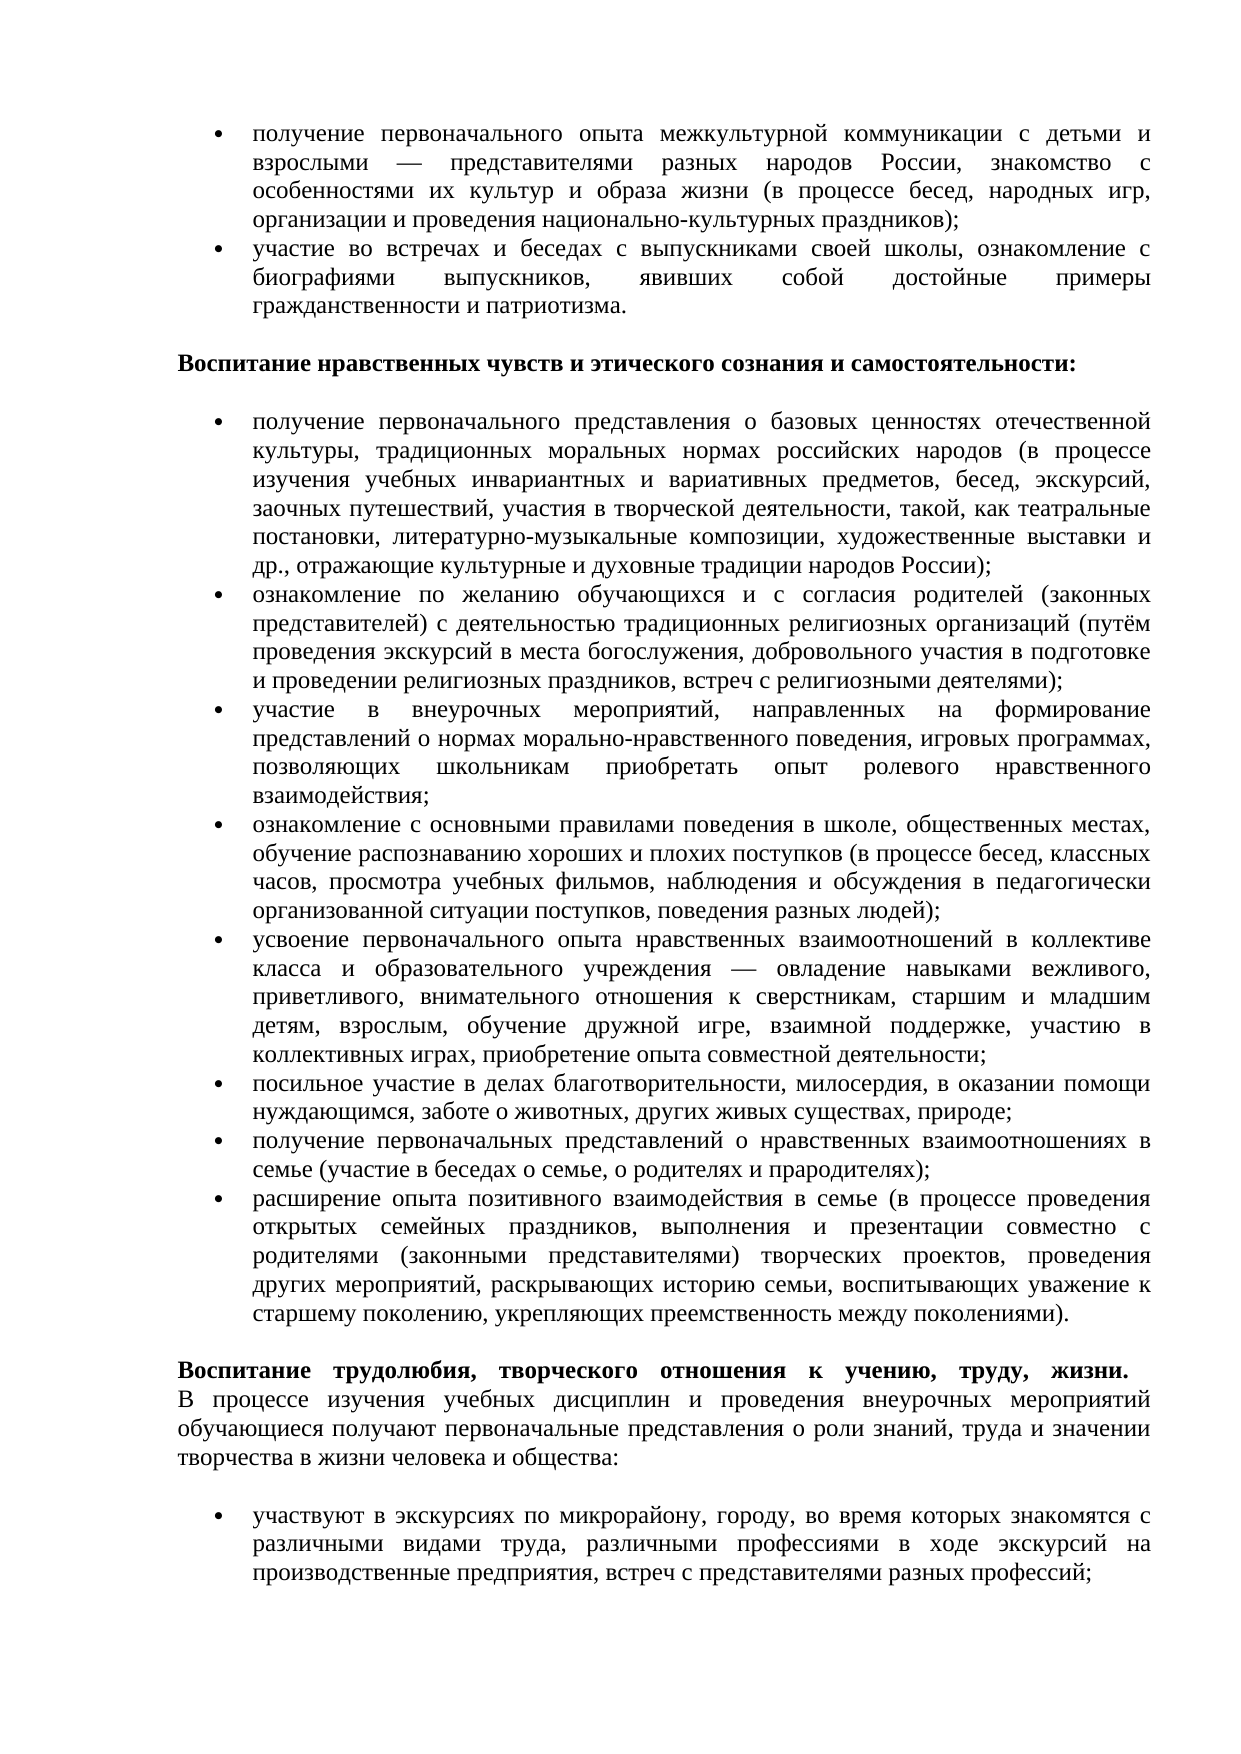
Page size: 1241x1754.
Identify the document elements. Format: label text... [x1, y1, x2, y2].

list участие во встречах и беседах с выпускниками своей школы, ознакомление с биографиями выпускников, явивших собой достойные примеры гражданственности и патриотизма. [215, 233, 1152, 319]
list ознакомление с основными правилами поведения в школе, общественных местах, обучение распознаванию хороших и плохих поступков (в процессе бесед, классных часов, просмотра учебных фильмов, наблюдения и обсуждения в педагогически организованной ситуации поступков, поведения разных людей); [215, 809, 1152, 924]
list получение первоначального опыта межкультурной коммуникации с детьми и взрослыми — представителями разных народов России, знакомство с особенностями их культур и образа жизни (в процессе бесед, народных игр, организации и проведения национально-культурных праздников); [215, 118, 1152, 233]
list участие в внеурочных мероприятий, направленных на формирование представлений о нормах морально-нравственного поведения, игровых программах, позволяющих школьникам приобретать опыт ролевого нравственного взаимодействия; [215, 694, 1152, 809]
list ознакомление по желанию обучающихся и с согласия родителей (законных представителей) с деятельностью традиционных религиозных организаций (путём проведения экскурсий в места богослужения, добровольного участия в подготовке и проведении религиозных праздников, встреч с религиозными деятелями); [215, 579, 1152, 694]
list получение первоначальных представлений о нравственных взаимоотношениях в семье (участие в беседах о семье, о родителях и прародителях); [215, 1125, 1152, 1183]
text Воспитание нравственных чувств и этического сознания и самостоятельности: [177, 348, 1152, 377]
list получение первоначального представления о базовых ценностях отечественной культуры, традиционных моральных нормах российских народов (в процессе изучения учебных инвариантных и вариативных предметов, бесед, экскурсий, заочных путешествий, участия в творческой деятельности, такой, как театральные постановки, литературно-музыкальные композиции, художественные выставки и др., отражающие культурные и духовные традиции народов России); [215, 406, 1152, 579]
text Воспитание трудолюбия, творческого отношения к учению, труду, жизни. В процессе изучения учебных дисциплин и проведения внеурочных мероприятий обучающиеся получают первоначальные представления о роли знаний, труда и значении творчества в жизни человека и общества: [177, 1356, 1152, 1471]
list усвоение первоначального опыта нравственных взаимоотношений в коллективе класса и образовательного учреждения — овладение навыками вежливого, приветливого, внимательного отношения к сверстникам, старшим и младшим детям, взрослым, обучение дружной игре, взаимной поддержке, участию в коллективных играх, приобретение опыта совместной деятельности; [215, 924, 1152, 1068]
list посильное участие в делах благотворительности, милосердия, в оказании помощи нуждающимся, заботе о животных, других живых существах, природе; [215, 1068, 1152, 1125]
list участвуют в экскурсиях по микрорайону, городу, во время которых знакомятся с различными видами труда, различными профессиями в ходе экскурсий на производственные предприятия, встреч с представителями разных профессий; [215, 1500, 1152, 1586]
list расширение опыта позитивного взаимодействия в семье (в процессе проведения открытых семейных праздников, выполнения и презентации совместно с родителями (законными представителями) творческих проектов, проведения других мероприятий, раскрывающих историю семьи, воспитывающих уважение к старшему поколению, укрепляющих преемственность между поколениями). [215, 1183, 1152, 1326]
